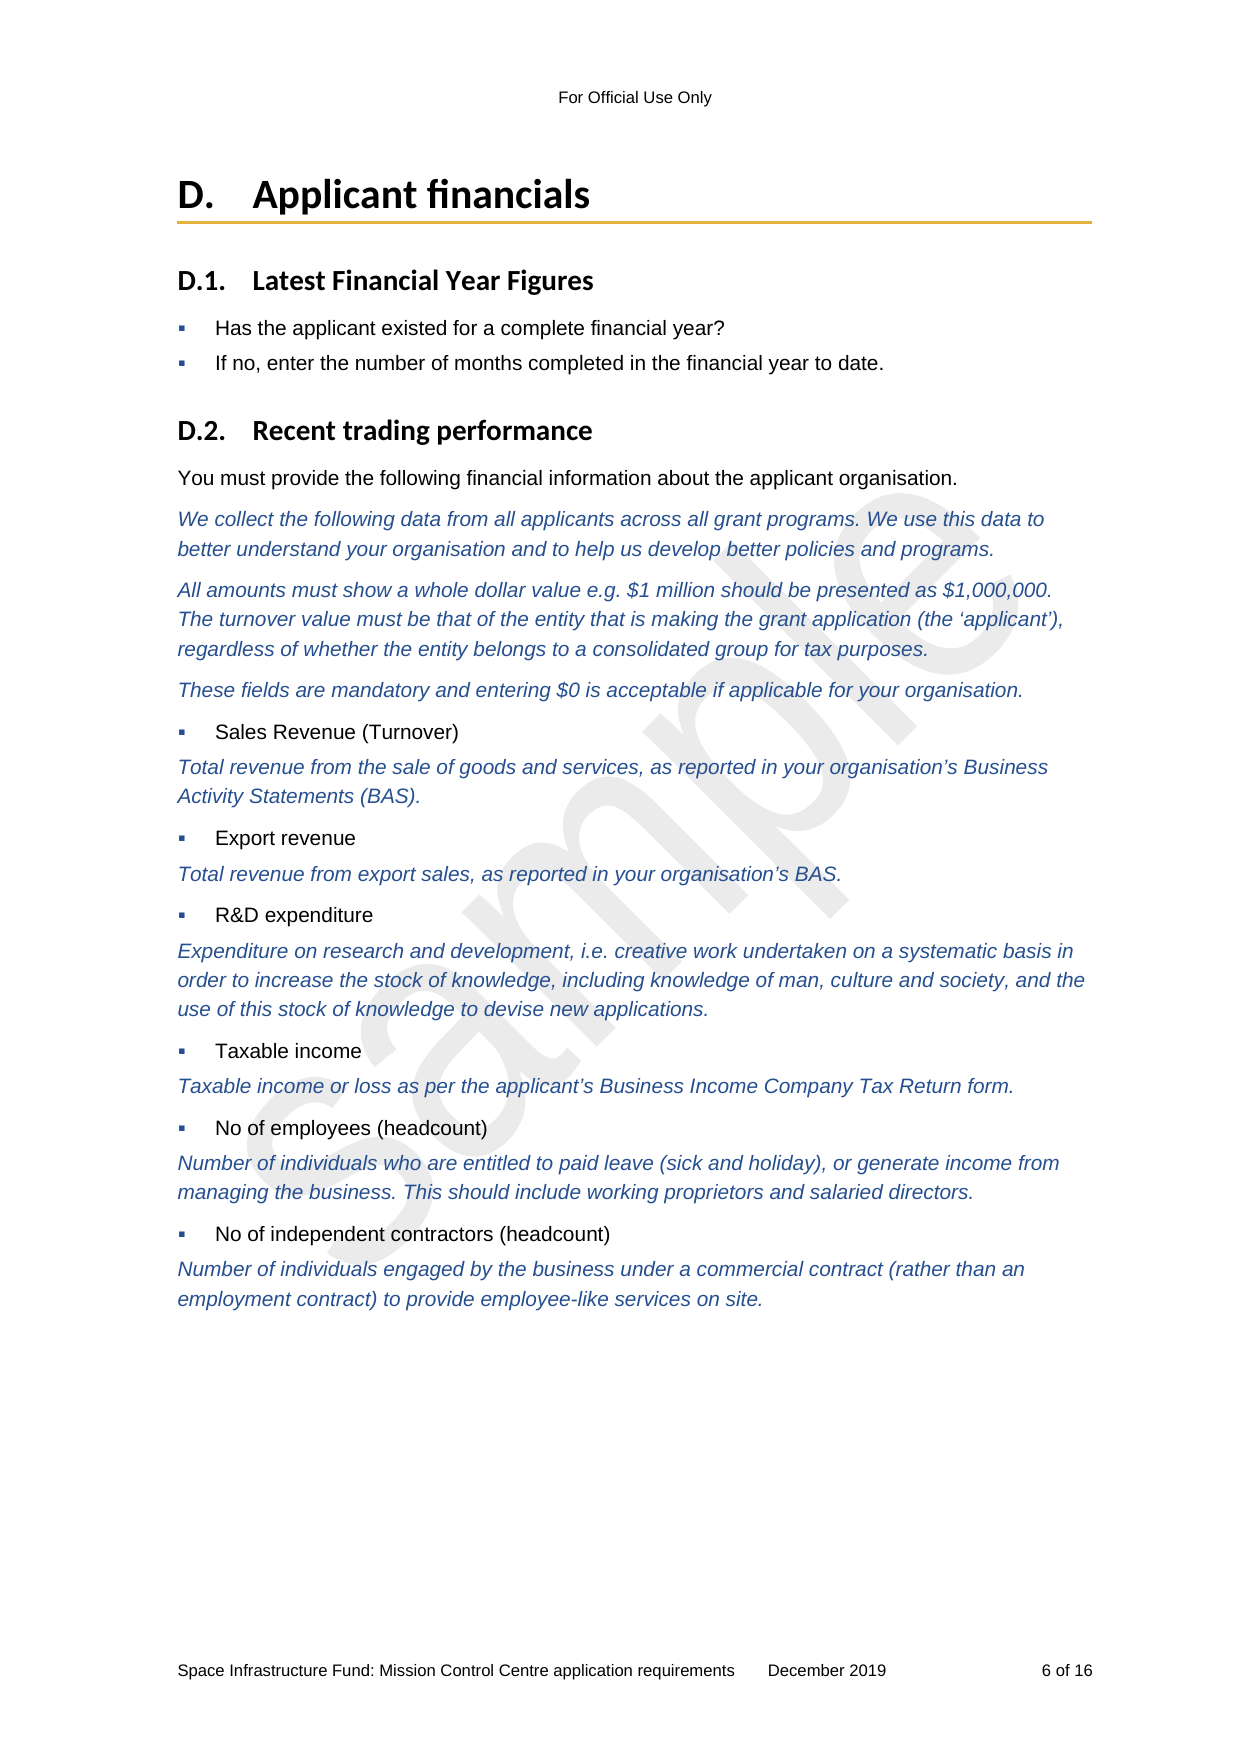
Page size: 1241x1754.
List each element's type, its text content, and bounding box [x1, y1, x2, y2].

list Export revenue [177, 821, 1092, 850]
subtitle Latest Financial Year Figures [177, 262, 1092, 298]
list No of independent contractors (headcount) [177, 1217, 1092, 1246]
text Taxable income or loss as per the applicant’s Business Income Company Tax Return form. [177, 1069, 1092, 1098]
text Number of individuals who are entitled to paid leave (sick and holiday), or generate income from managing the business. This should include working proprietors and salaried directors. [177, 1146, 1092, 1204]
list Sales Revenue (Turnover) [177, 714, 1092, 744]
subtitle Recent trading performance [177, 412, 1092, 448]
text Total revenue from the sale of goods and services, as reported in your organisation’s Business Activity Statements (BAS). [177, 750, 1092, 808]
subtitle Applicant financials [177, 168, 1092, 221]
list Taxable income [177, 1033, 1092, 1062]
text Number of individuals engaged by the business under a commercial contract (rather than an employment contract) to provide employee-like services on site. [177, 1252, 1092, 1310]
list If no, enter the number of months completed in the financial year to date. [177, 346, 1092, 375]
text All amounts must show a whole dollar value e.g. $1 million should be presented as $1,000,000. The turnover value must be that of the entity that is making the grant application (the ‘applicant’), regardless of whether the entity belongs to a consolidated group for tax purposes. [177, 573, 1092, 660]
list R&D expenditure [177, 898, 1092, 927]
text You must provide the following financial information about the applicant organisation. [177, 460, 1092, 489]
text We collect the following data from all applicants across all grant programs. We use this data to better understand your organisation and to help us develop better policies and programs. [177, 502, 1092, 560]
text Total revenue from export sales, as reported in your organisation’s BAS. [177, 856, 1092, 885]
text Expenditure on research and development, i.e. creative work undertaken on a systematic basis in order to increase the stock of knowledge, including knowledge of man, culture and society, and the use of this stock of knowledge to devise new applications. [177, 933, 1092, 1021]
text These fields are mandatory and entering $0 is acceptable if applicable for your organisation. [177, 673, 1092, 702]
list Has the applicant existed for a complete financial year? [177, 310, 1092, 339]
list No of employees (headcount) [177, 1110, 1092, 1139]
